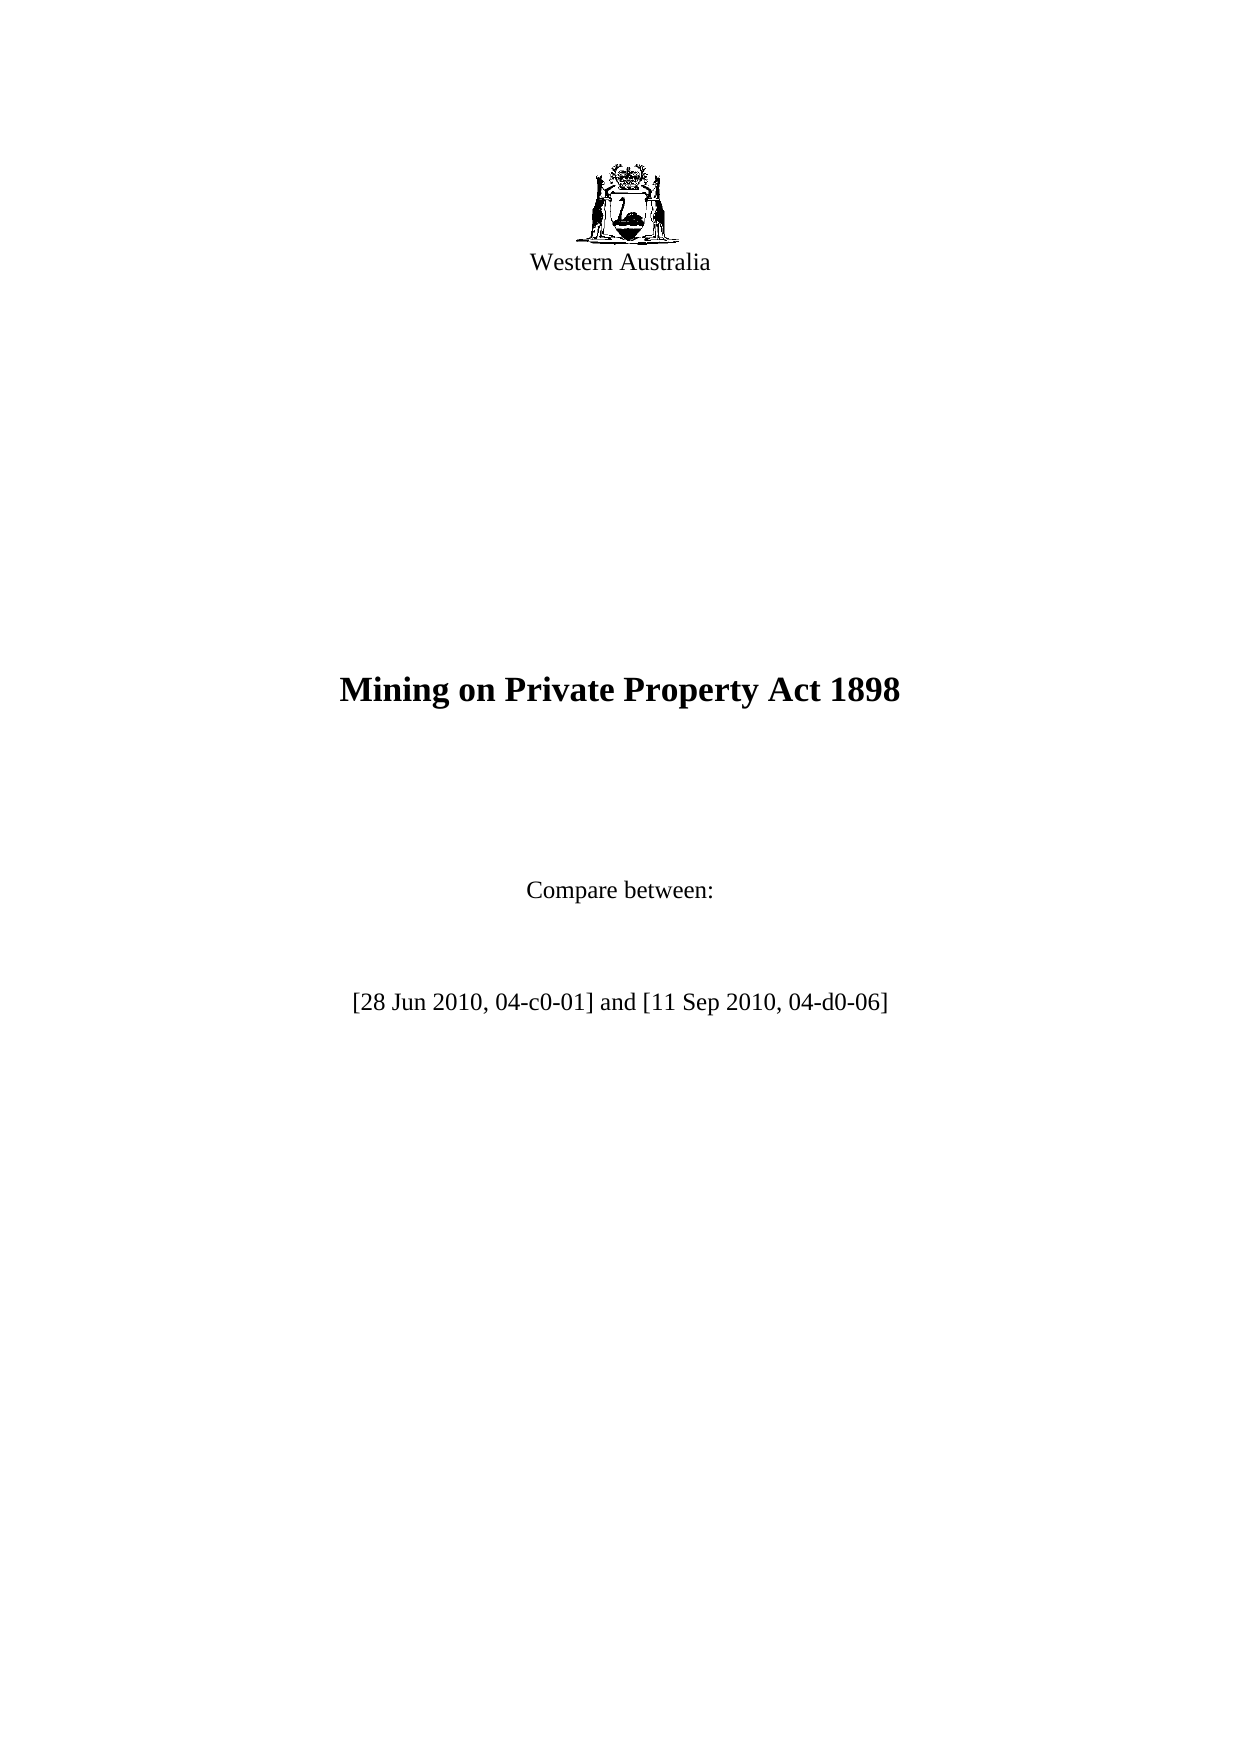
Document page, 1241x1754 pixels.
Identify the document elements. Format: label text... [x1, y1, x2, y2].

text Western Australia [251, 247, 990, 276]
picture [575, 162, 679, 246]
text Mining on Private Property Act 1898 [251, 668, 990, 709]
text Compare between: [251, 875, 990, 904]
text [28 Jun 2010, 04-c0-01] and [11 Sep 2010, 04-d0-06] [251, 987, 990, 1016]
